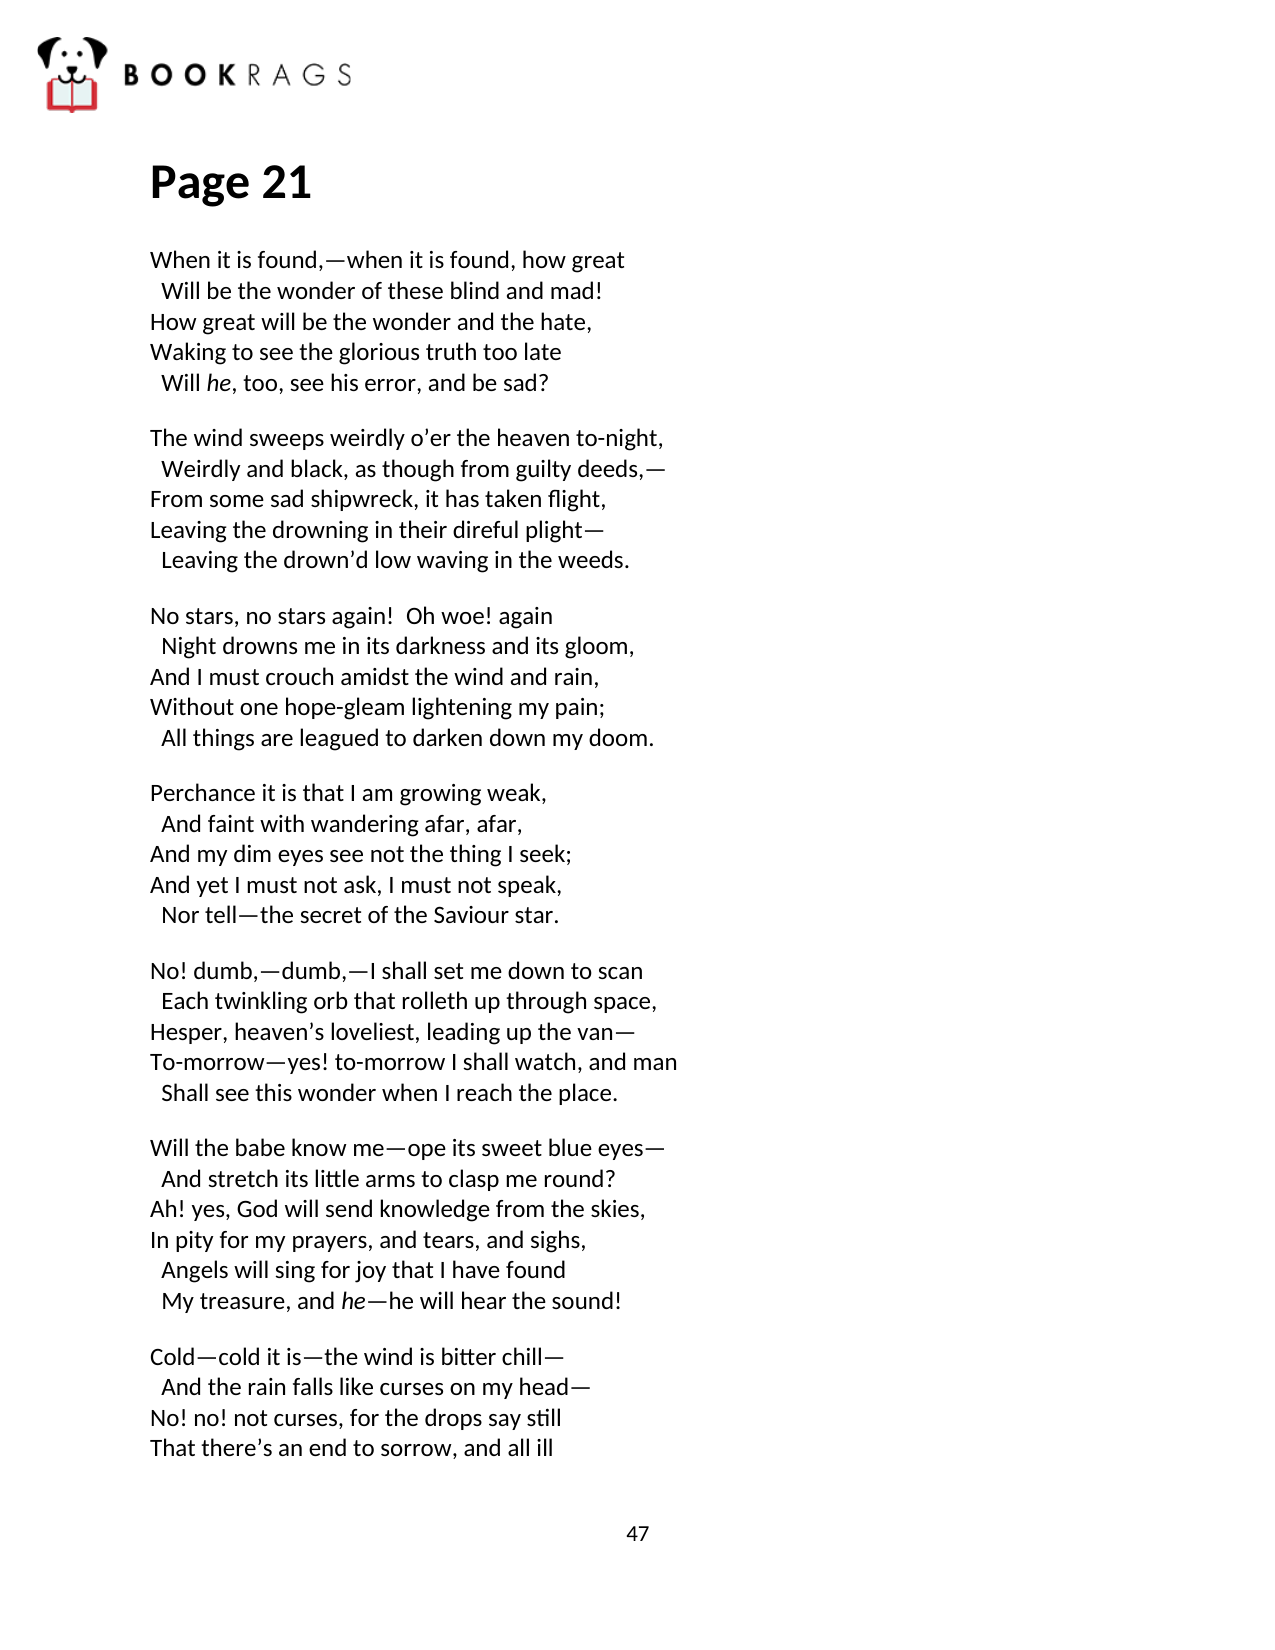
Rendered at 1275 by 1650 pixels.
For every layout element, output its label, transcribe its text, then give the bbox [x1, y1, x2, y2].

text Page 21 [150, 150, 1125, 211]
picture [37, 37, 351, 113]
text The wind sweeps weirdly o’er the heaven to-night, Weirdly and black, as though from guilty deeds,—­ From some sad shipwreck, it has taken flight, Leaving the drowning in their direful plight—­ Leaving the drown’d low waving in the weeds. [150, 422, 1125, 575]
text Perchance it is that I am growing weak, And faint with wandering afar, afar, And my dim eyes see not the thing I seek; And yet I must not ask, I must not speak, Nor tell—­the secret of the Saviour star. [150, 777, 1125, 930]
text No! dumb,—­dumb,—­I shall set me down to scan Each twinkling orb that rolleth up through space, Hesper, heaven’s loveliest, leading up the van—­ To-morrow—­yes! to-morrow I shall watch, and man Shall see this wonder when I reach the place. [150, 955, 1125, 1108]
text No stars, no stars again! Oh woe! again Night drowns me in its darkness and its gloom, And I must crouch amidst the wind and rain, Without one hope-gleam lightening my pain; All things are leagued to darken down my doom. [150, 600, 1125, 752]
text When it is found,—­when it is found, how great Will be the wonder of these blind and mad! How great will be the wonder and the hate, Waking to see the glorious truth too late Will he, too, see his error, and be sad? [150, 244, 1125, 397]
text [150, 1341, 1125, 1463]
text Will the babe know me—­ope its sweet blue eyes—­ And stretch its little arms to clasp me round? Ah! yes, God will send knowledge from the skies, In pity for my prayers, and tears, and sighs, Angels will sing for joy that I have found My treasure, and he—­he will hear the sound! [150, 1133, 1125, 1316]
